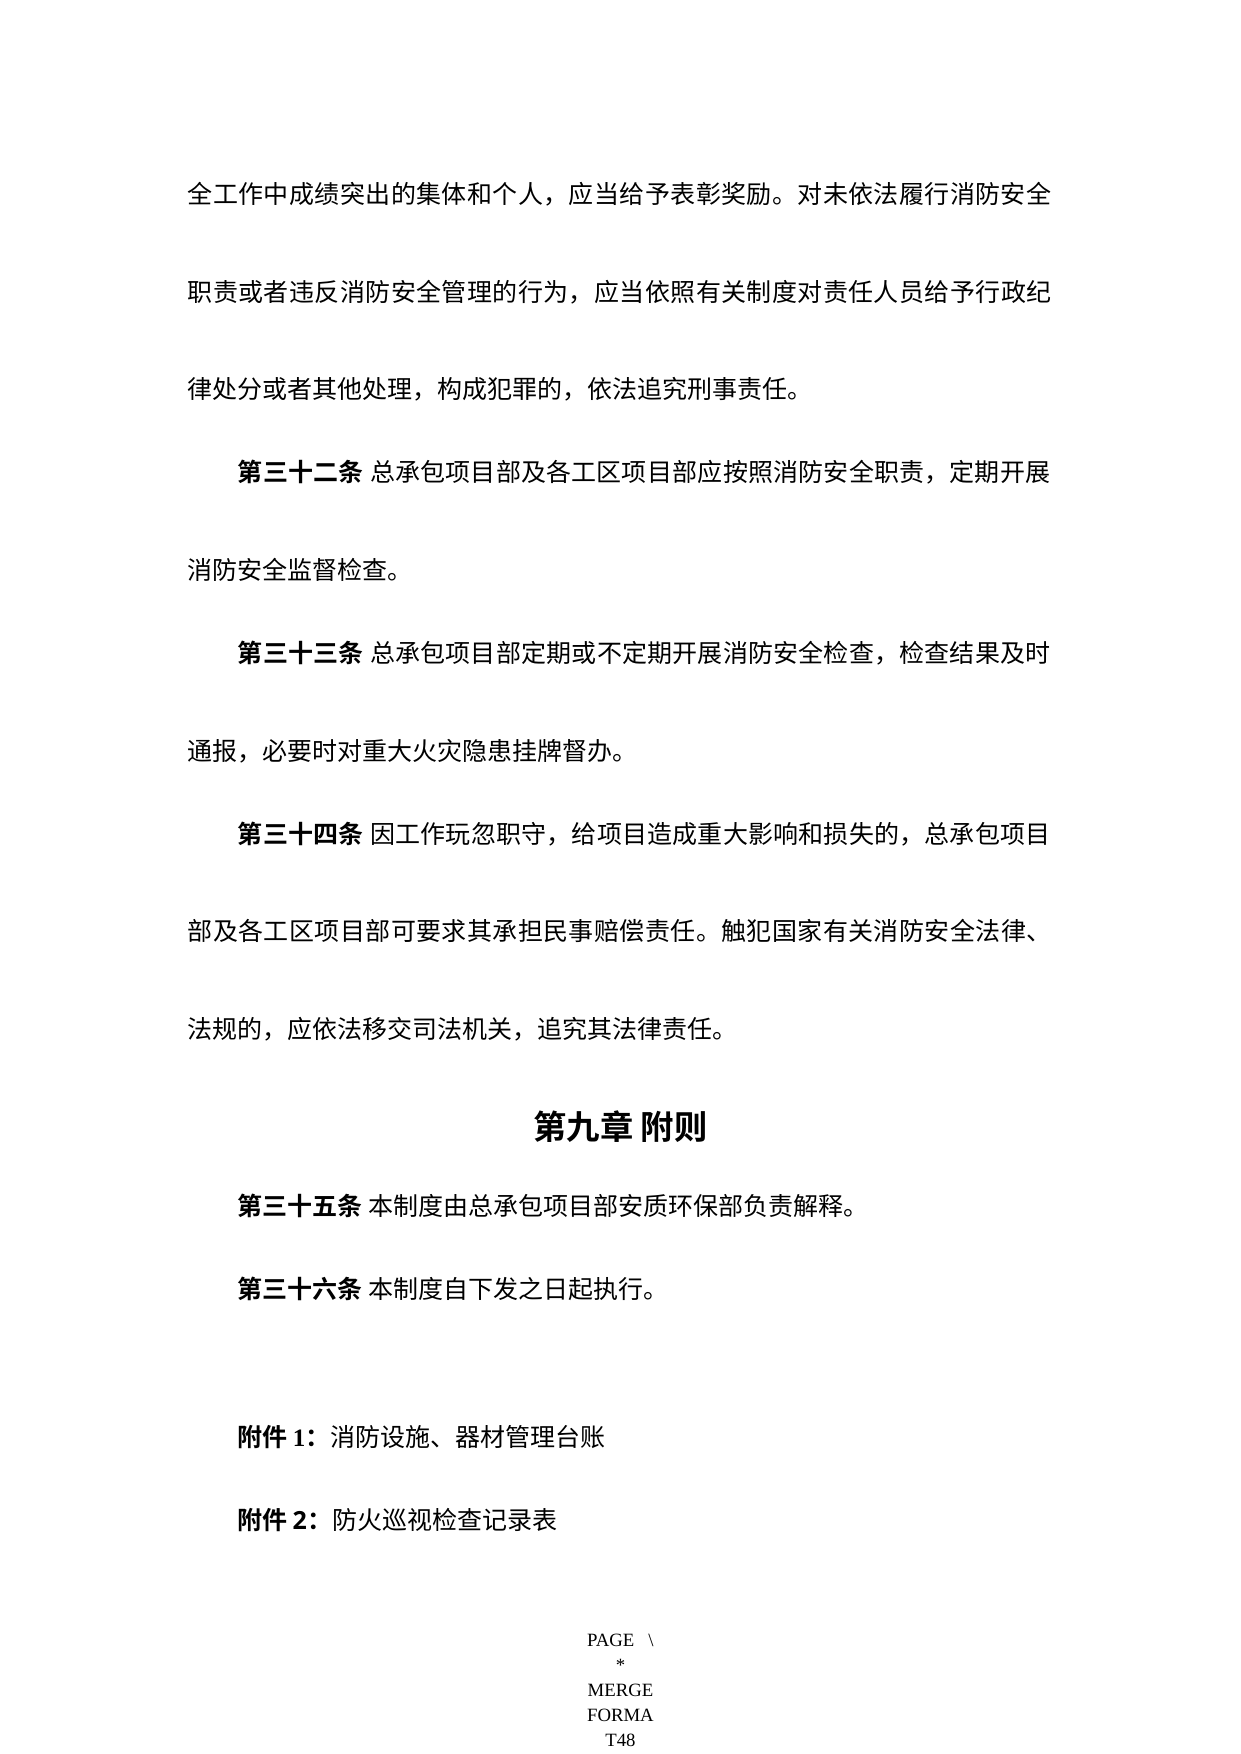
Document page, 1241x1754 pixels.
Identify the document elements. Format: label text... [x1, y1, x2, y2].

text 第三十四条 因工作玩忽职守，给项目造成重大影响和损失的，总承包项目部及各工区项目部可要求其承担民事赔偿责任。触犯国家有关消防安全法律、法规的，应依法移交司法机关，追究其法律责任。 [187, 800, 1053, 1060]
text 第三十二条 总承包项目部及各工区项目部应按照消防安全职责，定期开展消防安全监督检查。 [187, 438, 1053, 601]
text 第三十六条 本制度自下发之日起执行。 [187, 1255, 1053, 1320]
subtitle 第九章 附则 [187, 1092, 1053, 1157]
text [187, 160, 1053, 420]
text 附件1：消防设施、器材管理台账 [187, 1403, 1053, 1468]
text 第三十三条 总承包项目部定期或不定期开展消防安全检查，检查结果及时通报，必要时对重大火灾隐患挂牌督办。 [187, 619, 1053, 782]
text 第三十五条 本制度由总承包项目部安质环保部负责解释。 [187, 1172, 1053, 1237]
text 附件2：防火巡视检查记录表 [237, 1486, 1053, 1551]
